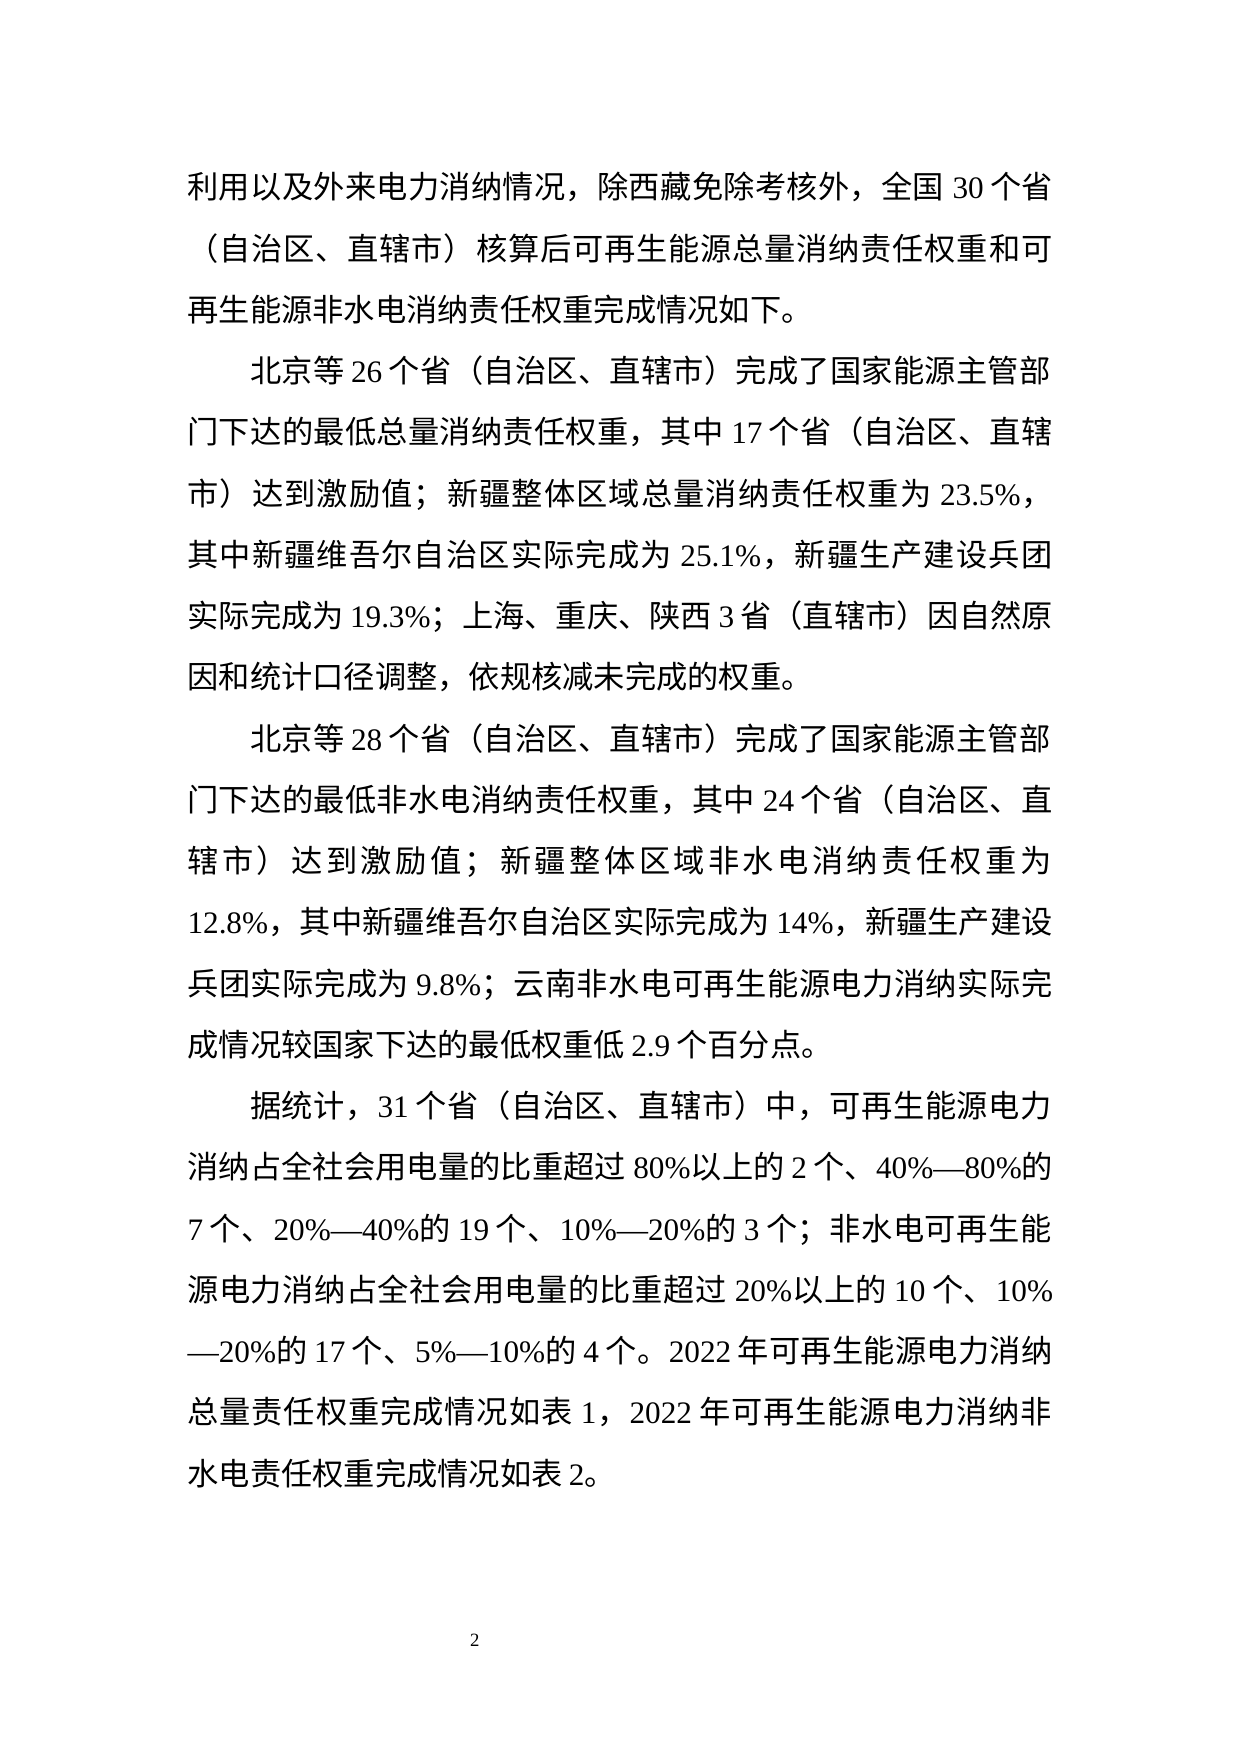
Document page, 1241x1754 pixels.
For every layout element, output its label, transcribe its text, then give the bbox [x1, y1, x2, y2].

text 据统计，31个省（自治区、直辖市）中，可再生能源电力消纳占全社会用电量的比重超过80%以上的2个、40%—80%的7个、20%—40%的19个、10%—20%的3个；非水电可再生能源电力消纳占全社会用电量的比重超过20%以上的10个、10%—20%的17个、5%—10%的4个。2022年可再生能源电力消纳总量责任权重完成情况如表1，2022年可再生能源电力消纳非水电责任权重完成情况如表2。 [187, 1069, 1053, 1497]
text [187, 150, 1053, 334]
text 北京等28个省（自治区、直辖市）完成了国家能源主管部门下达的最低非水电消纳责任权重，其中24个省（自治区、直辖市）达到激励值；新疆整体区域非水电消纳责任权重为12.8%，其中新疆维吾尔自治区实际完成为14%，新疆生产建设兵团实际完成为9.8%；云南非水电可再生能源电力消纳实际完成情况较国家下达的最低权重低2.9个百分点。 [187, 701, 1053, 1069]
text 北京等26个省（自治区、直辖市）完成了国家能源主管部门下达的最低总量消纳责任权重，其中17个省（自治区、直辖市）达到激励值；新疆整体区域总量消纳责任权重为23.5%，其中新疆维吾尔自治区实际完成为25.1%，新疆生产建设兵团实际完成为19.3%；上海、重庆、陕西3省（直辖市）因自然原因和统计口径调整，依规核减未完成的权重。 [187, 334, 1053, 701]
